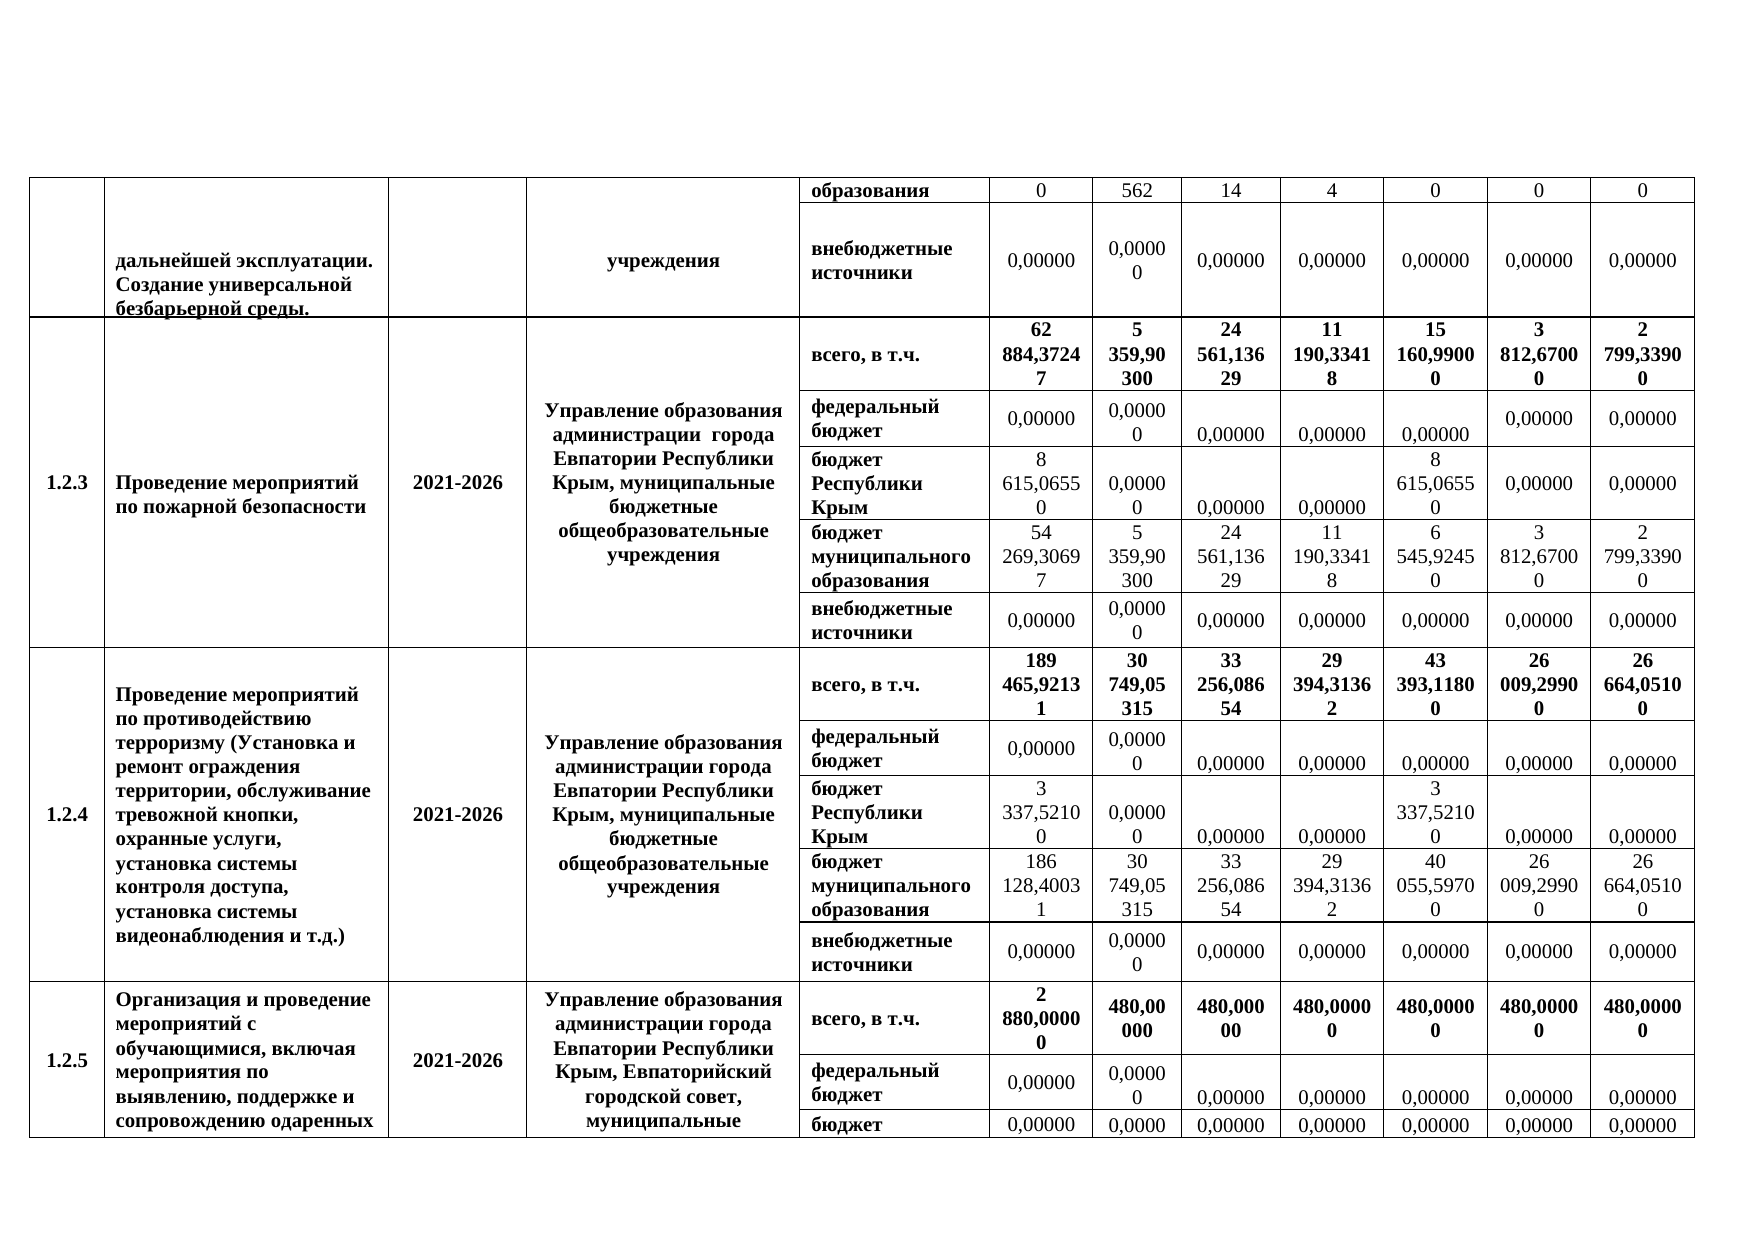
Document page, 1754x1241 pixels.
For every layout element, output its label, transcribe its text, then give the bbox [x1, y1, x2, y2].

table_cell 480,00000 [1488, 982, 1590, 1054]
table_cell бюджет муниципального образования [800, 520, 989, 592]
table_cell 2021-2026 [389, 648, 526, 981]
table_cell 0,00000 [1281, 923, 1383, 981]
table_cell 0,00000 [1384, 1055, 1487, 1109]
table_cell 2021-2026 [389, 982, 526, 1137]
table_cell 0,00000 [990, 1110, 1092, 1137]
table_cell 1.2.5 [30, 982, 104, 1137]
table_cell Управление образования администрации города Евпатории Республики Крым, Евпаторийский городской совет, муниципальные бюджетные общеобразовательные учреждения [527, 982, 799, 1137]
table_cell 0,00000 [1591, 776, 1694, 848]
table_cell 1.2.4 [30, 648, 104, 981]
table_cell 0,00000 [990, 721, 1092, 775]
table_cell 24 561,13629 [1182, 520, 1280, 592]
table_cell 0,00000 [1093, 391, 1181, 446]
table_cell 0,00000 [1093, 593, 1181, 647]
table_cell 0,00000 [1182, 923, 1280, 981]
table_cell 0,00000 [1093, 1055, 1181, 1109]
table_cell 38 685,84804 [1281, 178, 1383, 202]
table_cell бюджет Республики Крым [800, 447, 989, 519]
table_cell 23 019,20562 [1093, 178, 1181, 202]
table_cell 0,00000 [1093, 447, 1181, 519]
table_cell 3 812,67000 [1488, 318, 1590, 389]
table_cell 43 393,11800 [1384, 648, 1487, 720]
table_cell 0,00000 [1182, 776, 1280, 848]
table_cell 0,00000 [1488, 203, 1590, 316]
table_cell внебюджетные источники [800, 203, 989, 316]
table_cell 0,00000 [1591, 203, 1694, 316]
table_cell 0,00000 [1182, 721, 1280, 775]
table_cell 29 394,31362 [1281, 648, 1383, 720]
table_cell 24 561,13629 [1182, 318, 1280, 389]
table_cell 2 799,33900 [1591, 520, 1694, 592]
table_cell 26 009,29900 [1488, 849, 1590, 921]
table_cell всего, в т.ч. [800, 982, 989, 1054]
table_cell 480,00000 [1182, 982, 1280, 1054]
table_cell 0,00000 [990, 593, 1092, 647]
table_cell 0,00000 [1488, 593, 1590, 647]
table_cell 0,00000 [1591, 721, 1694, 775]
table_cell 170 572,02680 [990, 178, 1092, 202]
table_cell 8 615,06550 [990, 447, 1092, 519]
table_cell 0,00000 [1591, 1110, 1694, 1137]
table_cell 0,00000 [1384, 203, 1487, 316]
table_cell 0,00000 [1591, 391, 1694, 446]
table_cell 62 884,37247 [990, 318, 1092, 389]
table_cell 0,00000 [1093, 721, 1181, 775]
table_cell Управление образования администрации города Евпатории Республики Крым, муниципальные бюджетные общеобразовательные учреждения [527, 318, 799, 647]
table_cell 0,00000 [1591, 923, 1694, 981]
table_cell 5 359,90300 [1093, 520, 1181, 592]
table_cell 480,00000 [1591, 982, 1694, 1054]
table_cell 189 465,92131 [990, 648, 1092, 720]
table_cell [800, 178, 989, 202]
table_cell федеральный бюджет [800, 391, 989, 446]
table_cell всего, в т.ч. [800, 648, 989, 720]
table_cell 3 337,52100 [990, 776, 1092, 848]
table_cell 480,00000 [1384, 982, 1487, 1054]
table_cell 0,00000 [1591, 1055, 1694, 1109]
table_cell 480,00000 [1093, 982, 1181, 1054]
table_cell 0,00000 [1182, 1110, 1280, 1137]
table_cell Организация и проведение мероприятий с обучающимися, включая мероприятия по выявлению, поддержке и сопровождению одаренных детей. Выплата стипендии главы муниципального образования [105, 982, 388, 1137]
table_cell 0,00000 [990, 203, 1092, 316]
table_cell 0,00000 [1488, 721, 1590, 775]
table_cell 0,00000 [1182, 1055, 1280, 1109]
table_cell 0,00000 [1281, 776, 1383, 848]
table_cell 26 664,05100 [1591, 648, 1694, 720]
table_cell 11 190,33418 [1281, 318, 1383, 389]
table_cell 0,00000 [1488, 776, 1590, 848]
table_cell 0,00000 [1488, 923, 1590, 981]
table_cell 1.2.3 [30, 318, 104, 647]
table_cell 0,00000 [990, 923, 1092, 981]
table_cell 0,00000 [1093, 923, 1181, 981]
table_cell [800, 1110, 989, 1137]
table_cell 87 806,63914 [1182, 178, 1280, 202]
table_cell 0,00000 [1182, 391, 1280, 446]
table_cell 0,00000 [1591, 593, 1694, 647]
table_cell 40 055,59700 [1384, 849, 1487, 921]
table_cell 0,00000 [1281, 391, 1383, 446]
table_cell 2021-2026 [389, 318, 526, 647]
table_cell 30 749,05315 [1093, 648, 1181, 720]
table_cell федеральный бюджет [800, 1055, 989, 1109]
table_cell 5 359,90300 [1093, 318, 1181, 389]
table_cell 3 812,67000 [1488, 520, 1590, 592]
table_cell бюджет Республики Крым [800, 776, 989, 848]
table_cell 480,00000 [1281, 982, 1383, 1054]
table_cell внебюджетные источники [800, 593, 989, 647]
table_cell 33 256,08654 [1182, 648, 1280, 720]
table_cell 0,00000 [1093, 776, 1181, 848]
table_cell 0,00000 [1384, 593, 1487, 647]
table_cell 0,00000 [1281, 593, 1383, 647]
table_cell 0,00000 [990, 1055, 1092, 1109]
table_cell 6 786,03700 [1591, 178, 1694, 202]
table_cell 0,00000 [1281, 1055, 1383, 1109]
table_cell 0,00000 [1281, 447, 1383, 519]
table_cell 2 880,00000 [990, 982, 1092, 1054]
table_cell 0,00000 [1182, 203, 1280, 316]
table_cell 15 160,99000 [1384, 318, 1487, 389]
table_cell 29 394,31362 [1281, 849, 1383, 921]
table_cell Проведение мероприятий по пожарной безопасности [105, 318, 388, 647]
table_cell 30 749,05315 [1093, 849, 1181, 921]
table_cell 0,00000 [1182, 593, 1280, 647]
table_cell 0,00000 [1281, 721, 1383, 775]
table_cell 0,00000 [1488, 1055, 1590, 1109]
table_cell 0,00000 [1384, 391, 1487, 446]
table_cell 0,00000 [1488, 447, 1590, 519]
table_cell 0,00000 [1591, 447, 1694, 519]
table_cell 11 190,33418 [1281, 520, 1383, 592]
table_cell 0,00000 [1093, 1110, 1181, 1137]
table_cell 0,00000 [1384, 721, 1487, 775]
table_cell 0,00000 [1093, 203, 1181, 316]
table_cell 2 799,33900 [1591, 318, 1694, 389]
table_cell бюджет муниципального образования [800, 849, 989, 921]
table_cell 0,00000 [1281, 1110, 1383, 1137]
table_cell 0,00000 [1488, 1110, 1590, 1137]
table_cell 0,00000 [1384, 923, 1487, 981]
table_cell всего, в т.ч. [800, 318, 989, 389]
table_cell Управление образования администрации города Евпатории Республики Крым, муниципальные бюджетные общеобразовательные учреждения [527, 648, 799, 981]
table_cell 8 615,06550 [1384, 447, 1487, 519]
table_cell Проведение мероприятий по противодействию терроризму (Установка и ремонт ограждения территории, обслуживание тревожной кнопки, охранные услуги, установка системы контроля доступа, установка системы видеонаблюдения и т.д.) [105, 648, 388, 981]
table_cell внебюджетные источники [800, 923, 989, 981]
table_cell 54 269,30697 [990, 520, 1092, 592]
table_cell федеральный бюджет [800, 721, 989, 775]
table_cell 33 256,08654 [1182, 849, 1280, 921]
table_cell 26 009,29900 [1488, 648, 1590, 720]
table_cell 1 905,06500 [1488, 178, 1590, 202]
table_cell 3 337,52100 [1384, 776, 1487, 848]
table_cell 0,00000 [990, 391, 1092, 446]
table_cell 6 545,92450 [1384, 520, 1487, 592]
table_cell 26 664,05100 [1591, 849, 1694, 921]
table_cell 0,00000 [1488, 391, 1590, 446]
table_cell 0,00000 [1384, 1110, 1487, 1137]
table_cell 0,00000 [1182, 447, 1280, 519]
table_cell 0,00000 [1281, 203, 1383, 316]
table_cell 186 128,40031 [990, 849, 1092, 921]
table_cell 12 369,23200 [1384, 178, 1487, 202]
